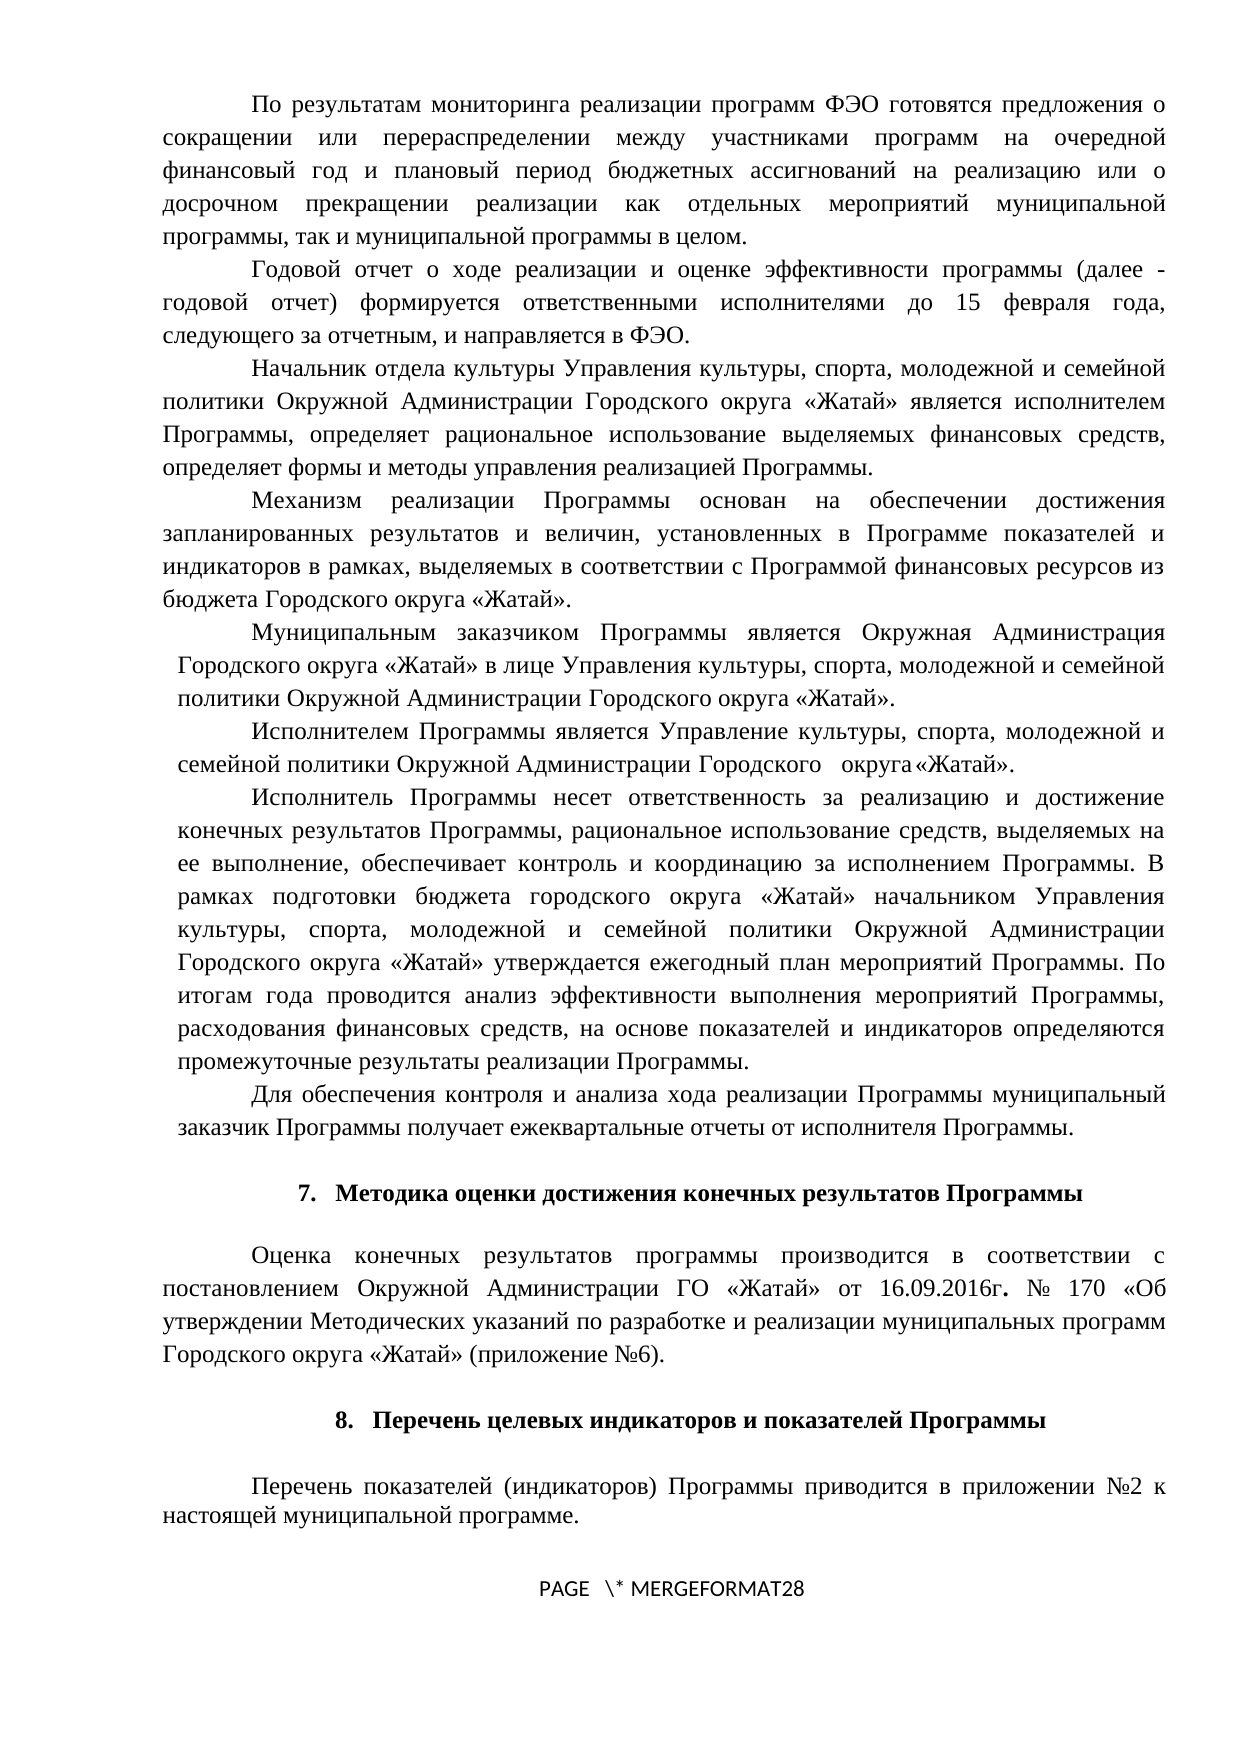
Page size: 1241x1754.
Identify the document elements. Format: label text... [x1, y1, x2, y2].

text Перечень показателей (индикаторов) Программы приводится в приложении №2 к настоящей муниципальной программе. [162, 1471, 1167, 1529]
text Исполнитель Программы несет ответственность за реализацию и достижение конечных результатов Программы, рациональное использование средств, выделяемых на ее выполнение, обеспечивает контроль и координацию за исполнением Программы. В рамках подготовки бюджета городского округа «Жатай» начальником Управления культуры, спорта, молодежной и семейной политики Окружной Администрации Городского округа «Жатай» утверждается ежегодный план мероприятий Программы. По итогам года проводится анализ эффективности выполнения мероприятий Программы, расходования финансовых средств, на основе показателей и индикаторов определяются промежуточные результаты реализации Программы. [177, 782, 1167, 1075]
list Перечень целевых индикаторов и показателей Программы [215, 1405, 1167, 1434]
text По результатам мониторинга реализации программ ФЭО готовятся предложения о сокращении или перераспределении между участниками программ на очередной финансовый год и плановый период бюджетных ассигнований на реализацию или о досрочном прекращении реализации как отдельных мероприятий муниципальной программы, так и муниципальной программы в целом. [162, 89, 1167, 249]
text Годовой отчет о ходе реализации и оценке эффективности программы (далее - годовой отчет) формируется ответственными исполнителями до 15 февраля года, следующего за отчетным, и направляется в ФЭО. [162, 254, 1167, 348]
text Для обеспечения контроля и анализа хода реализации Программы муниципальный заказчик Программы получает ежеквартальные отчеты от исполнителя Программы. [177, 1079, 1167, 1141]
text Механизм реализации Программы основан на обеспечении достижения запланированных результатов и величин, установленных в Программе показателей и индикаторов в рамках, выделяемых в соответствии с Программой финансовых ресурсов из бюджета Городского округа «Жатай». [162, 485, 1167, 613]
text Исполнителем Программы является Управление культуры, спорта, молодежной и семейной политики Окружной Администрации Городского округа «Жатай». [177, 716, 1167, 778]
title Оценка конечных результатов программы производится в соответствии с постановлением Окружной Администрации ГО «Жатай» от 16.09.2016г. № 170 «Об утверждении Методических указаний по разработке и реализации муниципальных программ Городского округа «Жатай» (приложение №6). [162, 1240, 1167, 1368]
text Начальник отдела культуры Управления культуры, спорта, молодежной и семейной политики Окружной Администрации Городского округа «Жатай» является исполнителем Программы, определяет рациональное использование выделяемых финансовых средств, определяет формы и методы управления реализацией Программы. [162, 353, 1167, 481]
list Методика оценки достижения конечных результатов Программы [215, 1178, 1167, 1207]
text Муниципальным заказчиком Программы является Окружная Администрация Городского округа «Жатай» в лице Управления культуры, спорта, молодежной и семейной политики Окружной Администрации Городского округа «Жатай». [177, 617, 1167, 712]
